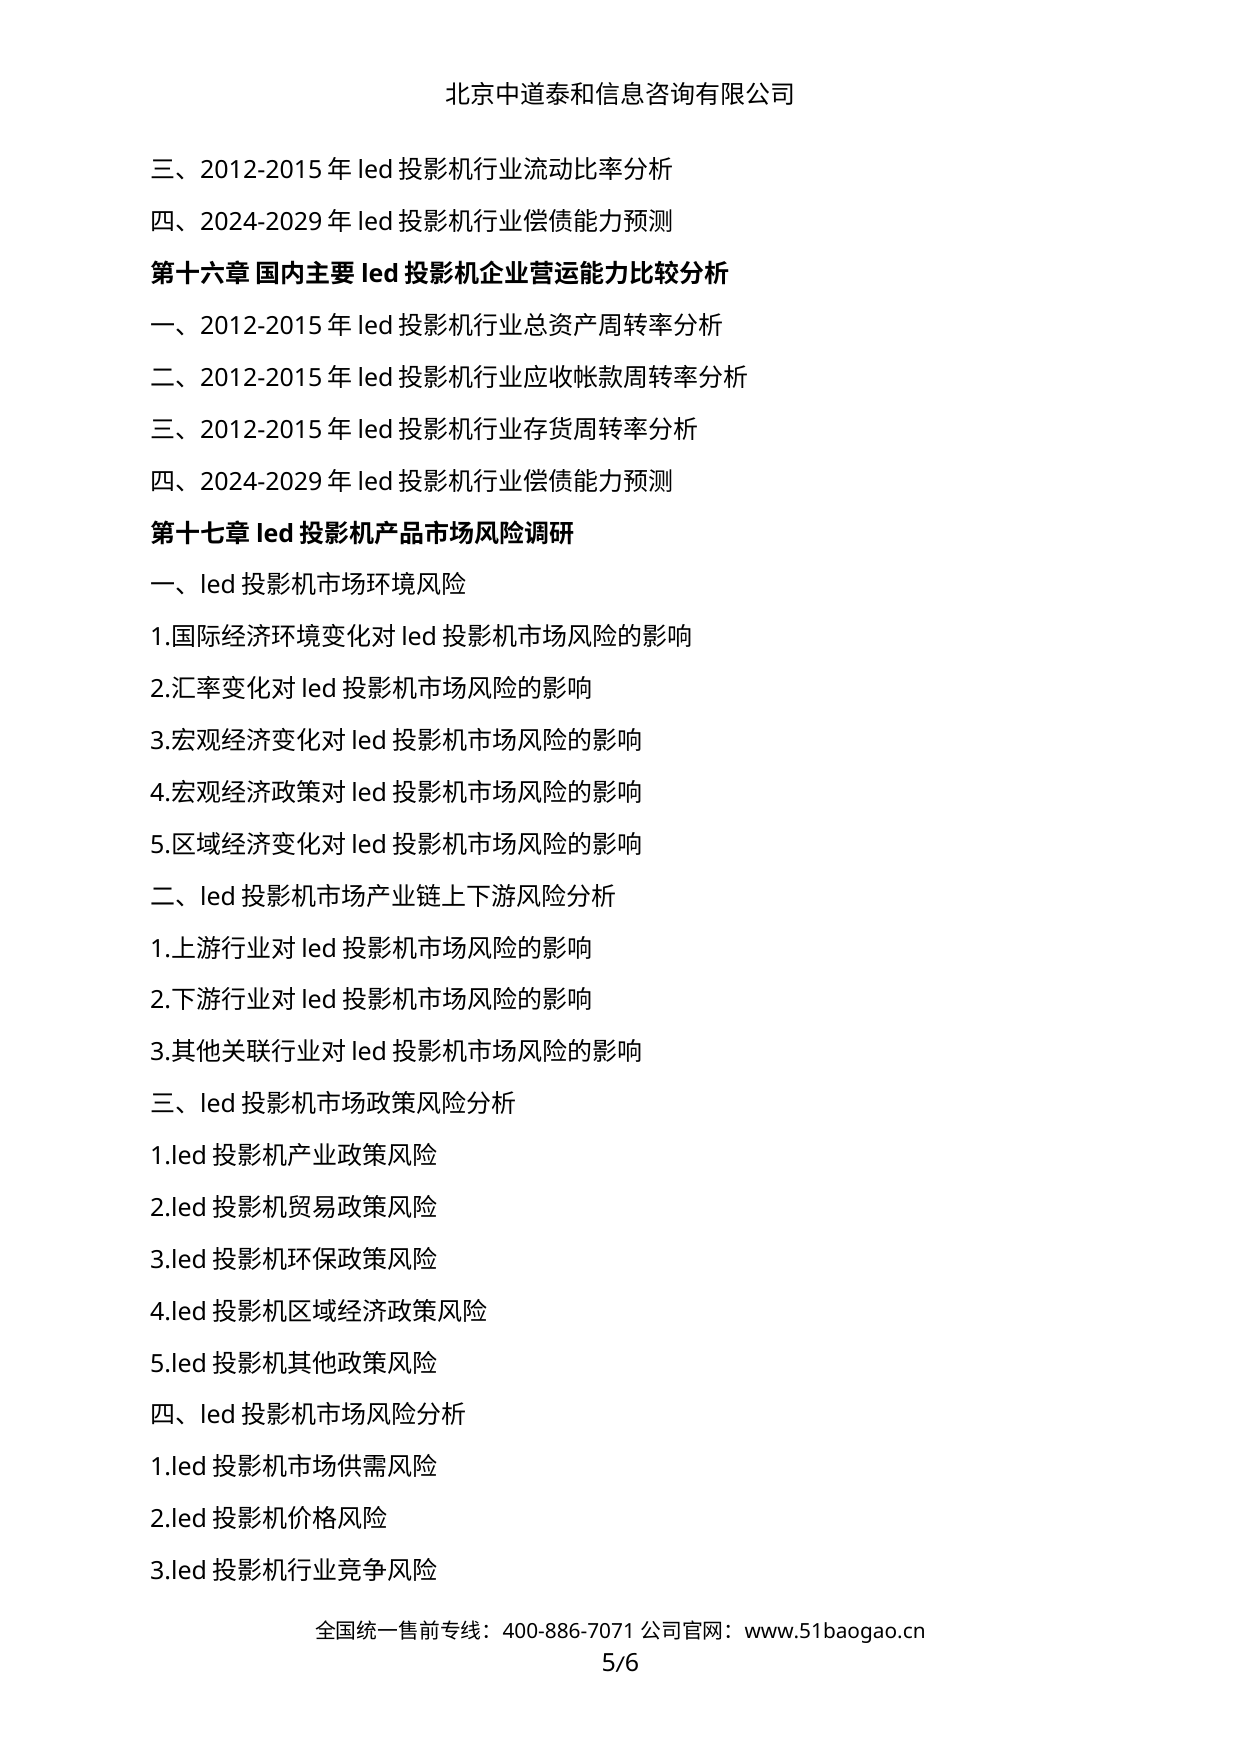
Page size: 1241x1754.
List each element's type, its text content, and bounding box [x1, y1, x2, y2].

text 5.区域经济变化对led投影机市场风险的影响 [150, 824, 1090, 861]
text 四、2024-2029年led投影机行业偿债能力预测 [150, 461, 1090, 497]
text 2.下游行业对led投影机市场风险的影响 [150, 980, 1090, 1016]
text 三、led投影机市场政策风险分析 [150, 1084, 1090, 1120]
text 2.led投影机贸易政策风险 [150, 1187, 1090, 1224]
text 一、led投影机市场环境风险 [150, 565, 1090, 601]
text 3.其他关联行业对led投影机市场风险的影响 [150, 1032, 1090, 1068]
text 1.led投影机市场供需风险 [150, 1447, 1090, 1483]
text 三、2012-2015年led投影机行业存货周转率分析 [150, 409, 1090, 446]
text 1.国际经济环境变化对led投影机市场风险的影响 [150, 617, 1090, 653]
text 2.led投影机价格风险 [150, 1499, 1090, 1535]
text 四、2024-2029年led投影机行业偿债能力预测 [150, 202, 1090, 238]
text 3.led投影机环保政策风险 [150, 1239, 1090, 1276]
text 第十七章 led投影机产品市场风险调研 [150, 513, 1090, 549]
text 3.宏观经济变化对led投影机市场风险的影响 [150, 721, 1090, 757]
text 2.汇率变化对led投影机市场风险的影响 [150, 669, 1090, 705]
text 三、2012-2015年led投影机行业流动比率分析 [150, 150, 1090, 186]
text 5.led投影机其他政策风险 [150, 1343, 1090, 1379]
text 1.上游行业对led投影机市场风险的影响 [150, 928, 1090, 964]
text 一、2012-2015年led投影机行业总资产周转率分析 [150, 306, 1090, 342]
text 四、led投影机市场风险分析 [150, 1395, 1090, 1431]
text 1.led投影机产业政策风险 [150, 1136, 1090, 1172]
text 4.led投影机区域经济政策风险 [150, 1291, 1090, 1327]
text 二、led投影机市场产业链上下游风险分析 [150, 876, 1090, 912]
text 二、2012-2015年led投影机行业应收帐款周转率分析 [150, 357, 1090, 394]
text 4.宏观经济政策对led投影机市场风险的影响 [150, 772, 1090, 809]
text 3.led投影机行业竞争风险 [150, 1551, 1090, 1587]
text 第十六章 国内主要led投影机企业营运能力比较分析 [150, 254, 1090, 290]
